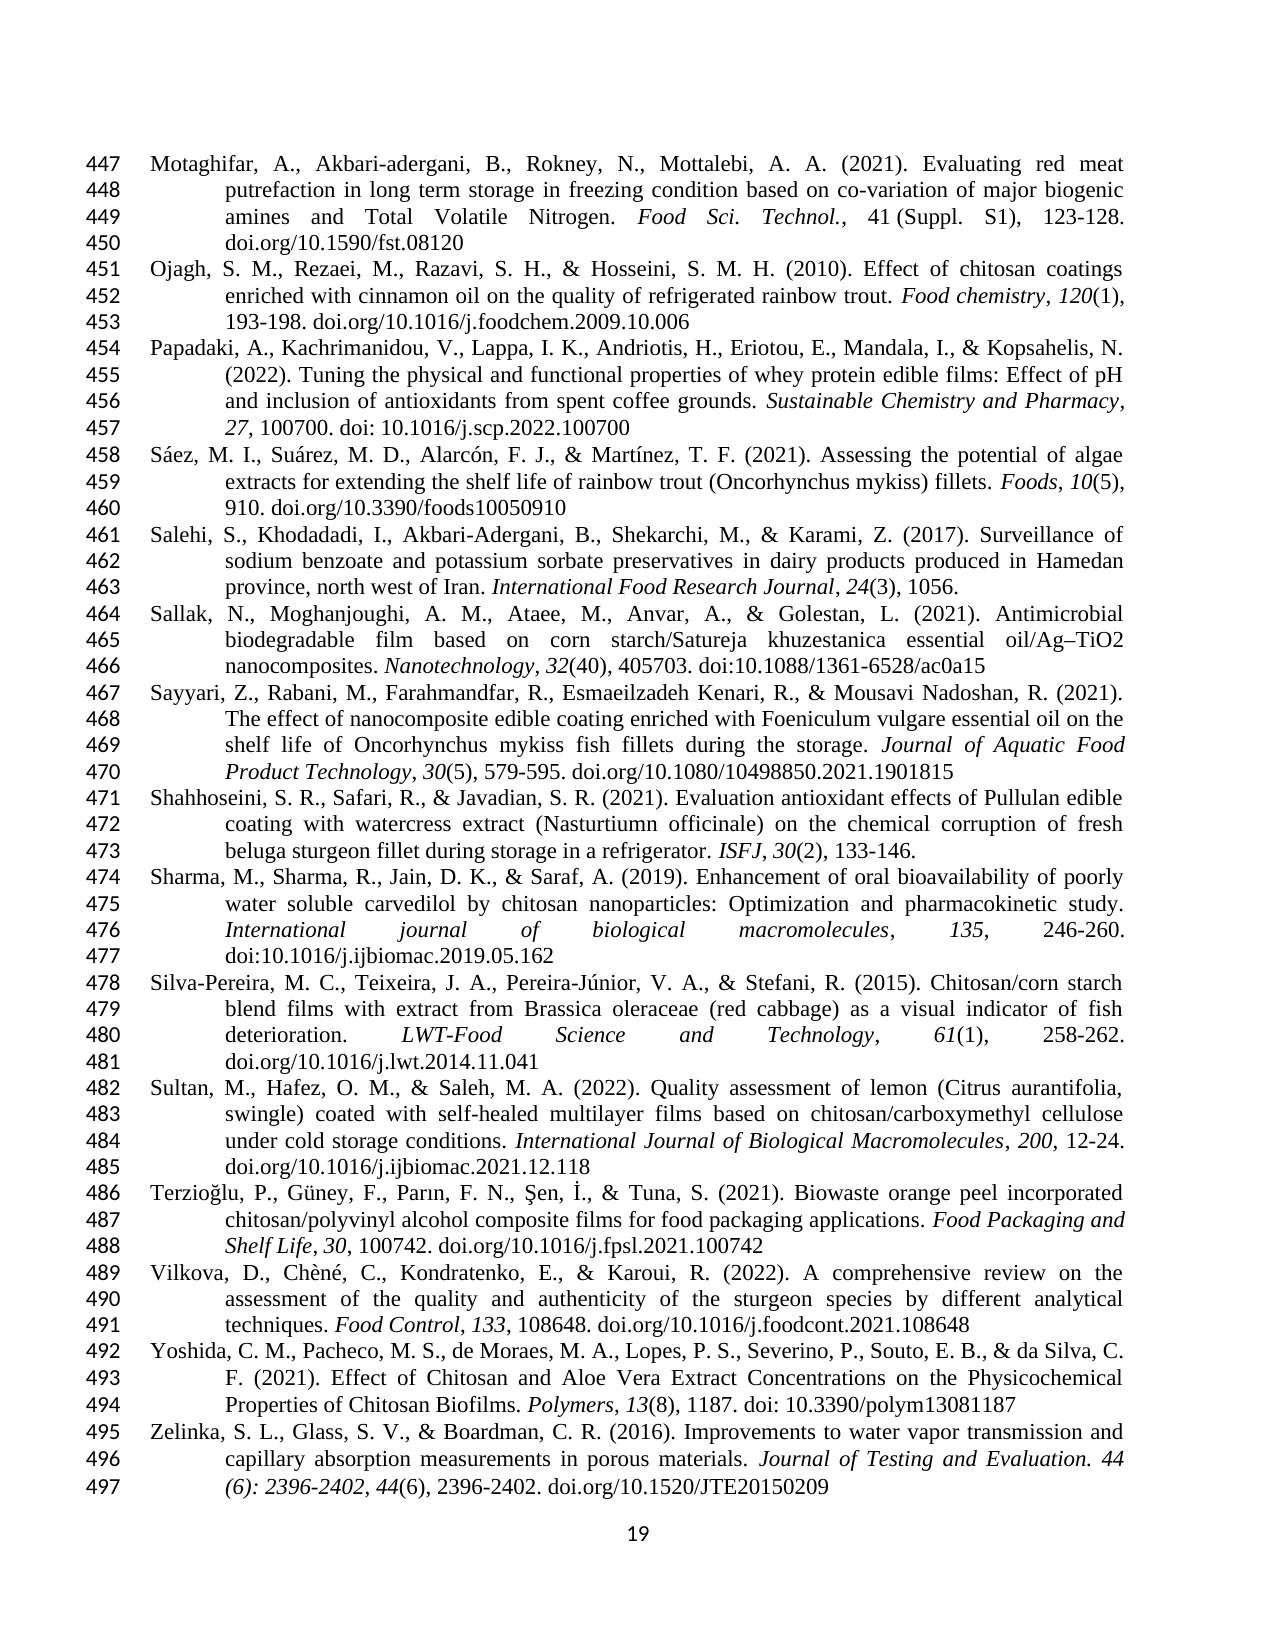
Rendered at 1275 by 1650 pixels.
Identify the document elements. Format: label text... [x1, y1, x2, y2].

text Sayyari, Z., Rabani, M., Farahmandfar, R., Esmaeilzadeh Kenari, R., & Mousavi Nadoshan, R. (2021). The effect of nanocomposite edible coating enriched with Foeniculum vulgare essential oil on the shelf life of Oncorhynchus mykiss fish fillets during the storage. Journal of Aquatic Food Product Technology, 30(5), 579-595. doi.org/10.1080/10498850.2021.1901815 [150, 679, 1125, 784]
text Ojagh, S. M., Rezaei, M., Razavi, S. H., & Hosseini, S. M. H. (2010). Effect of chitosan coatings enriched with cinnamon oil on the quality of refrigerated rainbow trout. Food chemistry, 120(1), 193-198. doi.org/10.1016/j.foodchem.2009.10.006 [150, 255, 1125, 334]
text Vilkova, D., Chèné, C., Kondratenko, E., & Karoui, R. (2022). A comprehensive review on the assessment of the quality and authenticity of the sturgeon species by different analytical techniques. Food Control, 133, 108648. doi.org/10.1016/j.foodcont.2021.108648 [150, 1258, 1125, 1338]
text Sultan, M., Hafez, O. M., & Saleh, M. A. (2022). Quality assessment of lemon (Citrus aurantifolia, swingle) coated with self-healed multilayer films based on chitosan/carboxymethyl cellulose under cold storage conditions. International Journal of Biological Macromolecules, 200, 12-24. doi.org/10.1016/j.ijbiomac.2021.12.118 [150, 1074, 1125, 1179]
text Zelinka, S. L., Glass, S. V., & Boardman, C. R. (2016). Improvements to water vapor transmission and capillary absorption measurements in porous materials. Journal of Testing and Evaluation. 44 (6): 2396-2402, 44(6), 2396-2402. doi.org/10.1520/JTE20150209 [150, 1418, 1125, 1500]
text Yoshida, C. M., Pacheco, M. S., de Moraes, M. A., Lopes, P. S., Severino, P., Souto, E. B., & da Silva, C. F. (2021). Effect of Chitosan and Aloe Vera Extract Concentrations on the Physicochemical Properties of Chitosan Biofilms. Polymers, 13(8), 1187. doi: 10.3390/polym13081187 [150, 1338, 1125, 1418]
text Terzioğlu, P., Güney, F., Parın, F. N., Şen, İ., & Tuna, S. (2021). Biowaste orange peel incorporated chitosan/polyvinyl alcohol composite films for food packaging applications. Food Packaging and Shelf Life, 30, 100742. doi.org/10.1016/j.fpsl.2021.100742 [150, 1179, 1125, 1258]
text Sharma, M., Sharma, R., Jain, D. K., & Saraf, A. (2019). Enhancement of oral bioavailability of poorly water soluble carvedilol by chitosan nanoparticles: Optimization and pharmacokinetic study. International journal of biological macromolecules, 135, 246-260. doi:10.1016/j.ijbiomac.2019.05.162 [150, 863, 1125, 969]
text Salehi, S., Khodadadi, I., Akbari-Adergani, B., Shekarchi, M., & Karami, Z. (2017). Surveillance of sodium benzoate and potassium sorbate preservatives in dairy products produced in Hamedan province, north west of Iran. International Food Research Journal, 24(3), 1056. [150, 521, 1125, 600]
text Shahhoseini, S. R., Safari, R., & Javadian, S. R. (2021). Evaluation antioxidant effects of Pullulan edible coating with watercress extract (Nasturtiumn officinale) on the chemical corruption of fresh beluga sturgeon fillet during storage in a refrigerator. ISFJ, 30(2), 133-146. [150, 784, 1125, 863]
text Motaghifar, A., Akbari-adergani, B., Rokney, N., Mottalebi, A. A. (2021). Evaluating red meat putrefaction in long term storage in freezing condition based on co-variation of major biogenic amines and Total Volatile Nitrogen. Food Sci. Technol., 41 (Suppl. S1), 123-128. doi.org/10.1590/fst.08120 [150, 150, 1125, 255]
text Silva-Pereira, M. C., Teixeira, J. A., Pereira-Júnior, V. A., & Stefani, R. (2015). Chitosan/corn starch blend films with extract from Brassica oleraceae (red cabbage) as a visual indicator of fish deterioration. LWT-Food Science and Technology, 61(1), 258-262. doi.org/10.1016/j.lwt.2014.11.041 [150, 969, 1125, 1074]
text Papadaki, A., Kachrimanidou, V., Lappa, I. K., Andriotis, H., Eriotou, E., Mandala, I., & Kopsahelis, N. (2022). Tuning the physical and functional properties of whey protein edible films: Effect of pH and inclusion of antioxidants from spent coffee grounds. Sustainable Chemistry and Pharmacy, 27, 100700. doi: 10.1016/j.scp.2022.100700 [150, 334, 1125, 442]
text Sallak, N., Moghanjoughi, A. M., Ataee, M., Anvar, A., & Golestan, L. (2021). Antimicrobial biodegradable film based on corn starch/Satureja khuzestanica essential oil/Ag–TiO2 nanocomposites. Nanotechnology, 32(40), 405703. doi:10.1088/1361-6528/ac0a15 [150, 600, 1125, 679]
text Sáez, M. I., Suárez, M. D., Alarcón, F. J., & Martínez, T. F. (2021). Assessing the potential of algae extracts for extending the shelf life of rainbow trout (Oncorhynchus mykiss) fillets. Foods, 10(5), 910. doi.org/10.3390/foods10050910 [150, 442, 1125, 521]
